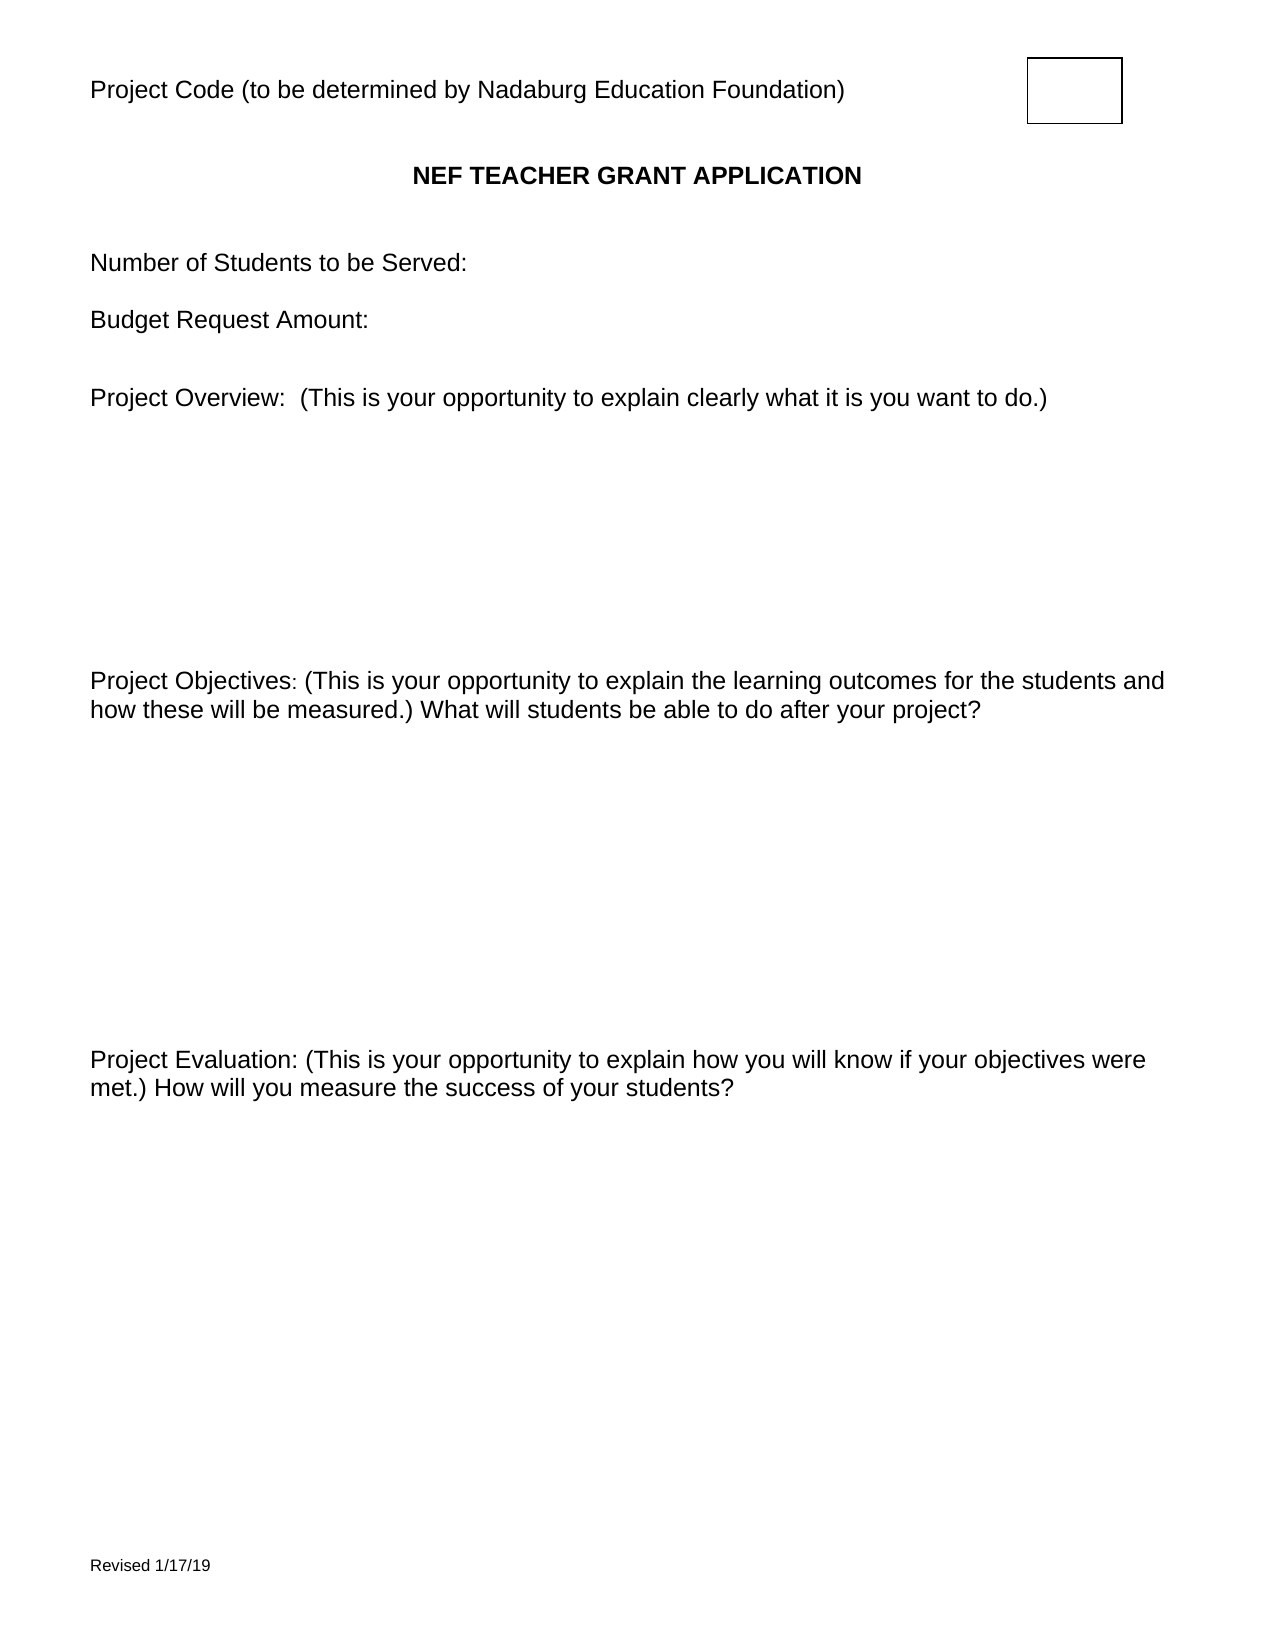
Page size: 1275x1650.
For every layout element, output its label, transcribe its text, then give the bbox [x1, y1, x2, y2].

text Project Evaluation: (This is your opportunity to explain how you will know if your objectives were met.) How will you measure the success of your students? [90, 1044, 1185, 1102]
subtitle Project Overview: (This is your opportunity to explain clearly what it is you want to do.) [90, 383, 1185, 412]
text NEF TEACHER GRANT APPLICATION [90, 161, 1185, 190]
text Number of Students to be Served: [90, 247, 1185, 276]
text Project Objectives: (This is your opportunity to explain the learning outcomes for the students and how these will be measured.) What will students be able to do after your project? [90, 666, 1185, 723]
text Budget Request Amount: [90, 305, 1185, 334]
